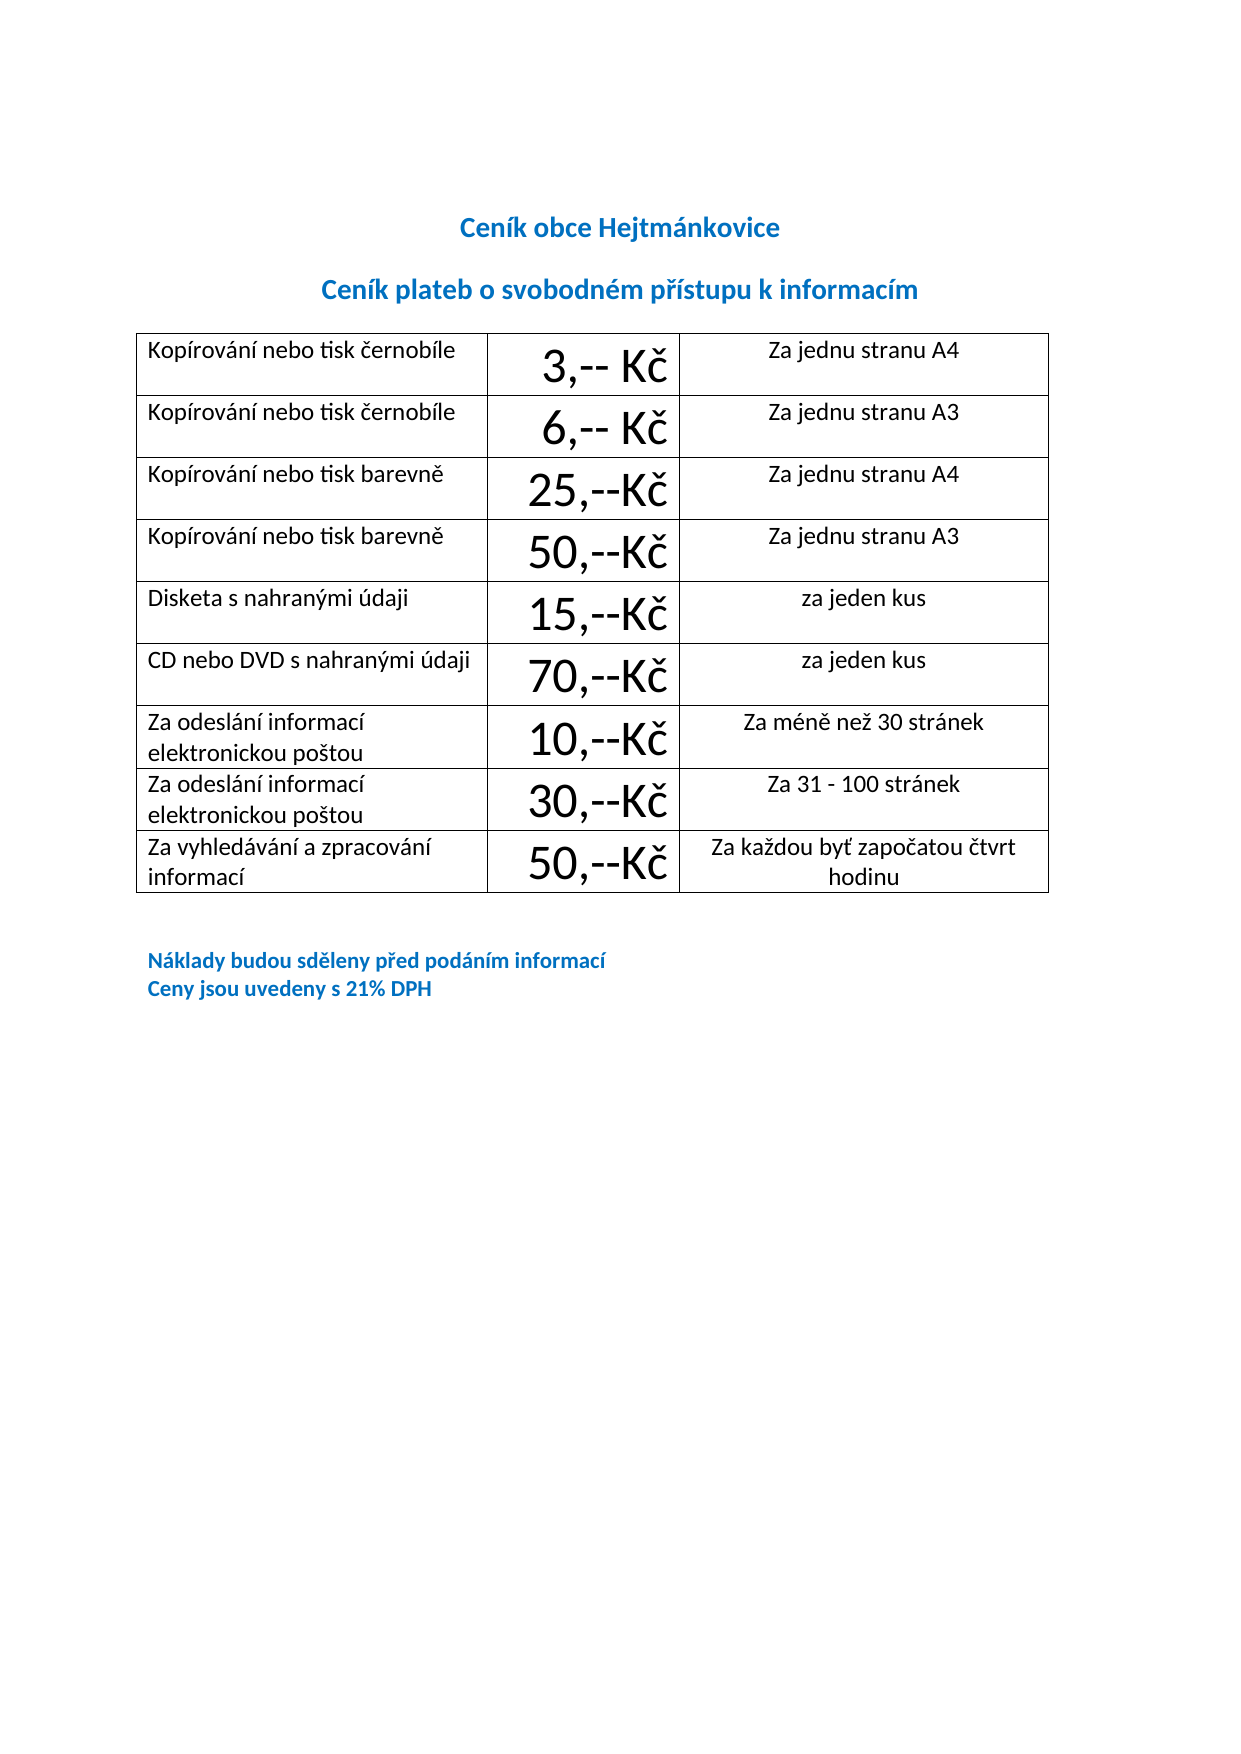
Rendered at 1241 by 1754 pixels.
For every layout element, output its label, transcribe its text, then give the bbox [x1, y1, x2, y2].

table_cell Za vyhledávání a zpracování informací [137, 831, 487, 892]
table_cell Za každou byť započatou čtvrt hodinu [680, 831, 1048, 892]
table_header Za jednu stranu A4 [680, 334, 1048, 395]
table_cell Kopírování nebo tisk černobíle [137, 396, 487, 457]
table_cell Kopírování nebo tisk barevně [137, 520, 487, 581]
table_cell 6,-- Kč [488, 396, 679, 457]
table_cell 70,--Kč [488, 644, 679, 705]
table_cell za jeden kus [680, 644, 1048, 705]
table_cell za jeden kus [680, 582, 1048, 643]
text Ceník obce Hejtmánkovice [148, 209, 1093, 245]
table_cell Za jednu stranu A4 [680, 458, 1048, 519]
table_cell Za odeslání informací elektronickou poštou [137, 769, 487, 829]
table_cell Za jednu stranu A3 [680, 520, 1048, 581]
table_cell 30,--Kč [488, 769, 679, 829]
table_cell Disketa s nahranými údaji [137, 582, 487, 643]
table_cell 50,--Kč [488, 831, 679, 892]
text Ceník plateb o svobodném přístupu k informacím [148, 271, 1093, 307]
table_cell 10,--Kč [488, 706, 679, 767]
table_cell 15,--Kč [488, 582, 679, 643]
table_cell Kopírování nebo tisk barevně [137, 458, 487, 519]
table_cell Za odeslání informací elektronickou poštou [137, 706, 487, 767]
text Ceny jsou uvedeny s 21% DPH [148, 974, 1093, 1002]
table_cell 50,--Kč [488, 520, 679, 581]
table_cell 25,--Kč [488, 458, 679, 519]
table_cell CD nebo DVD s nahranými údaji [137, 644, 487, 705]
table_cell Za méně než 30 stránek [680, 706, 1048, 767]
table_cell Za jednu stranu A3 [680, 396, 1048, 457]
table_header 3,-- Kč [488, 334, 679, 395]
table_cell Za 31 - 100 stránek [680, 769, 1048, 829]
table_header Kopírování nebo tisk černobíle [137, 334, 487, 395]
text Náklady budou sděleny před podáním informací [148, 946, 1093, 974]
